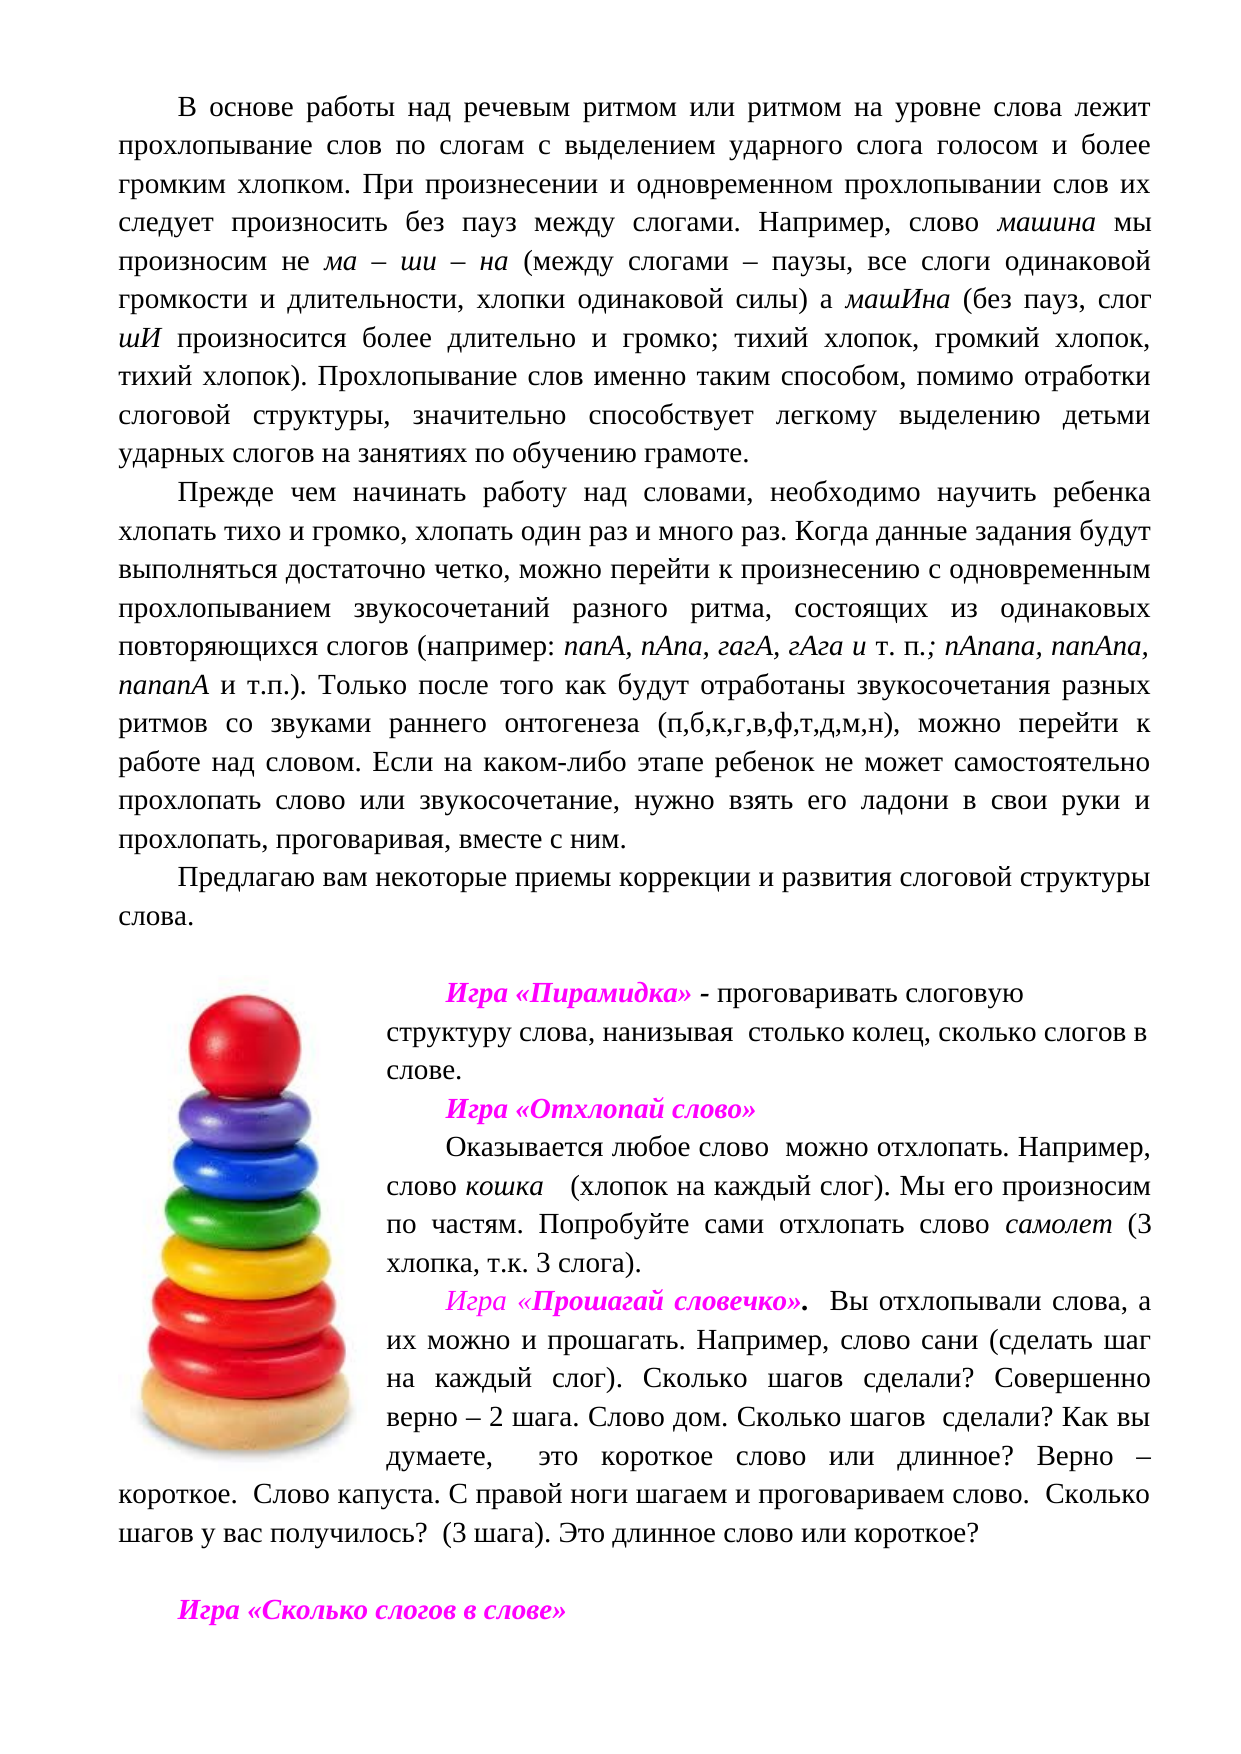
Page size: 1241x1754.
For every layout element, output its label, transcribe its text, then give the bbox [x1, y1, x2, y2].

text Игра «Сколько слогов в слове» [118, 1592, 1152, 1625]
picture [118, 975, 368, 1472]
text Игра «Отхлопай слово» [368, 1091, 1152, 1124]
text Игра «Пирамидка» - проговаривать слоговую структуру слова, нанизывая столько колец, сколько слогов в слове. [368, 975, 1152, 1086]
text В основе работы над речевым ритмом или ритмом на уровне слова лежит прохлопывание слов по слогам с выделением ударного слога голосом и более громким хлопком. При произнесении и одновременном прохлопывании слов их следует произносить без пауз между слогами. Например, слово машина мы произносим не ма – ши – на (между слогами – паузы, все слоги одинаковой громкости и длительности, хлопки одинаковой силы) а машИна (без пауз, слог шИ произносится более длительно и громко; тихий хлопок, громкий хлопок, тихий хлопок). Прохлопывание слов именно таким способом, помимо отработки слоговой структуры, значительно способствует легкому выделению детьми ударных слогов на занятиях по обучению грамоте. [118, 89, 1152, 469]
text Предлагаю вам некоторые приемы коррекции и развития слоговой структуры слова. [118, 859, 1152, 932]
text Прежде чем начинать работу над словами, необходимо научить ребенка хлопать тихо и громко, хлопать один раз и много раз. Когда данные задания будут выполняться достаточно четко, можно перейти к произнесению с одновременным прохлопыванием звукосочетаний разного ритма, состоящих из одинаковых повторяющихся слогов (например: папА, пАпа, гагА, гАга и т. п.; пАпапа, папАпа, папапА и т.п.). Только после того как будут отработаны звукосочетания разных ритмов со звуками раннего онтогенеза (п,б,к,г,в,ф,т,д,м,н), можно перейти к работе над словом. Если на каком-либо этапе ребенок не может самостоятельно прохлопать слово или звукосочетание, нужно взять его ладони в свои руки и прохлопать, проговаривая, вместе с ним. [118, 474, 1152, 854]
text Оказывается любое слово можно отхлопать. Например, слово кошка (хлопок на каждый слог). Мы его произносим по частям. Попробуйте сами отхлопать слово самолет (3 хлопка, т.к. 3 слога). [368, 1129, 1152, 1278]
text Игра «Прошагай словечко». Вы отхлопывали слова, а их можно и прошагать. Например, слово сани (сделать шаг на каждый слог). Сколько шагов сделали? Совершенно верно – 2 шага. Слово дом. Сколько шагов сделали? Как вы думаете, это короткое слово или длинное? Верно – короткое. Слово капуста. С правой ноги шагаем и проговариваем слово. Сколько шагов у вас получилось? (3 шага). Это длинное слово или короткое? [118, 1283, 1152, 1548]
